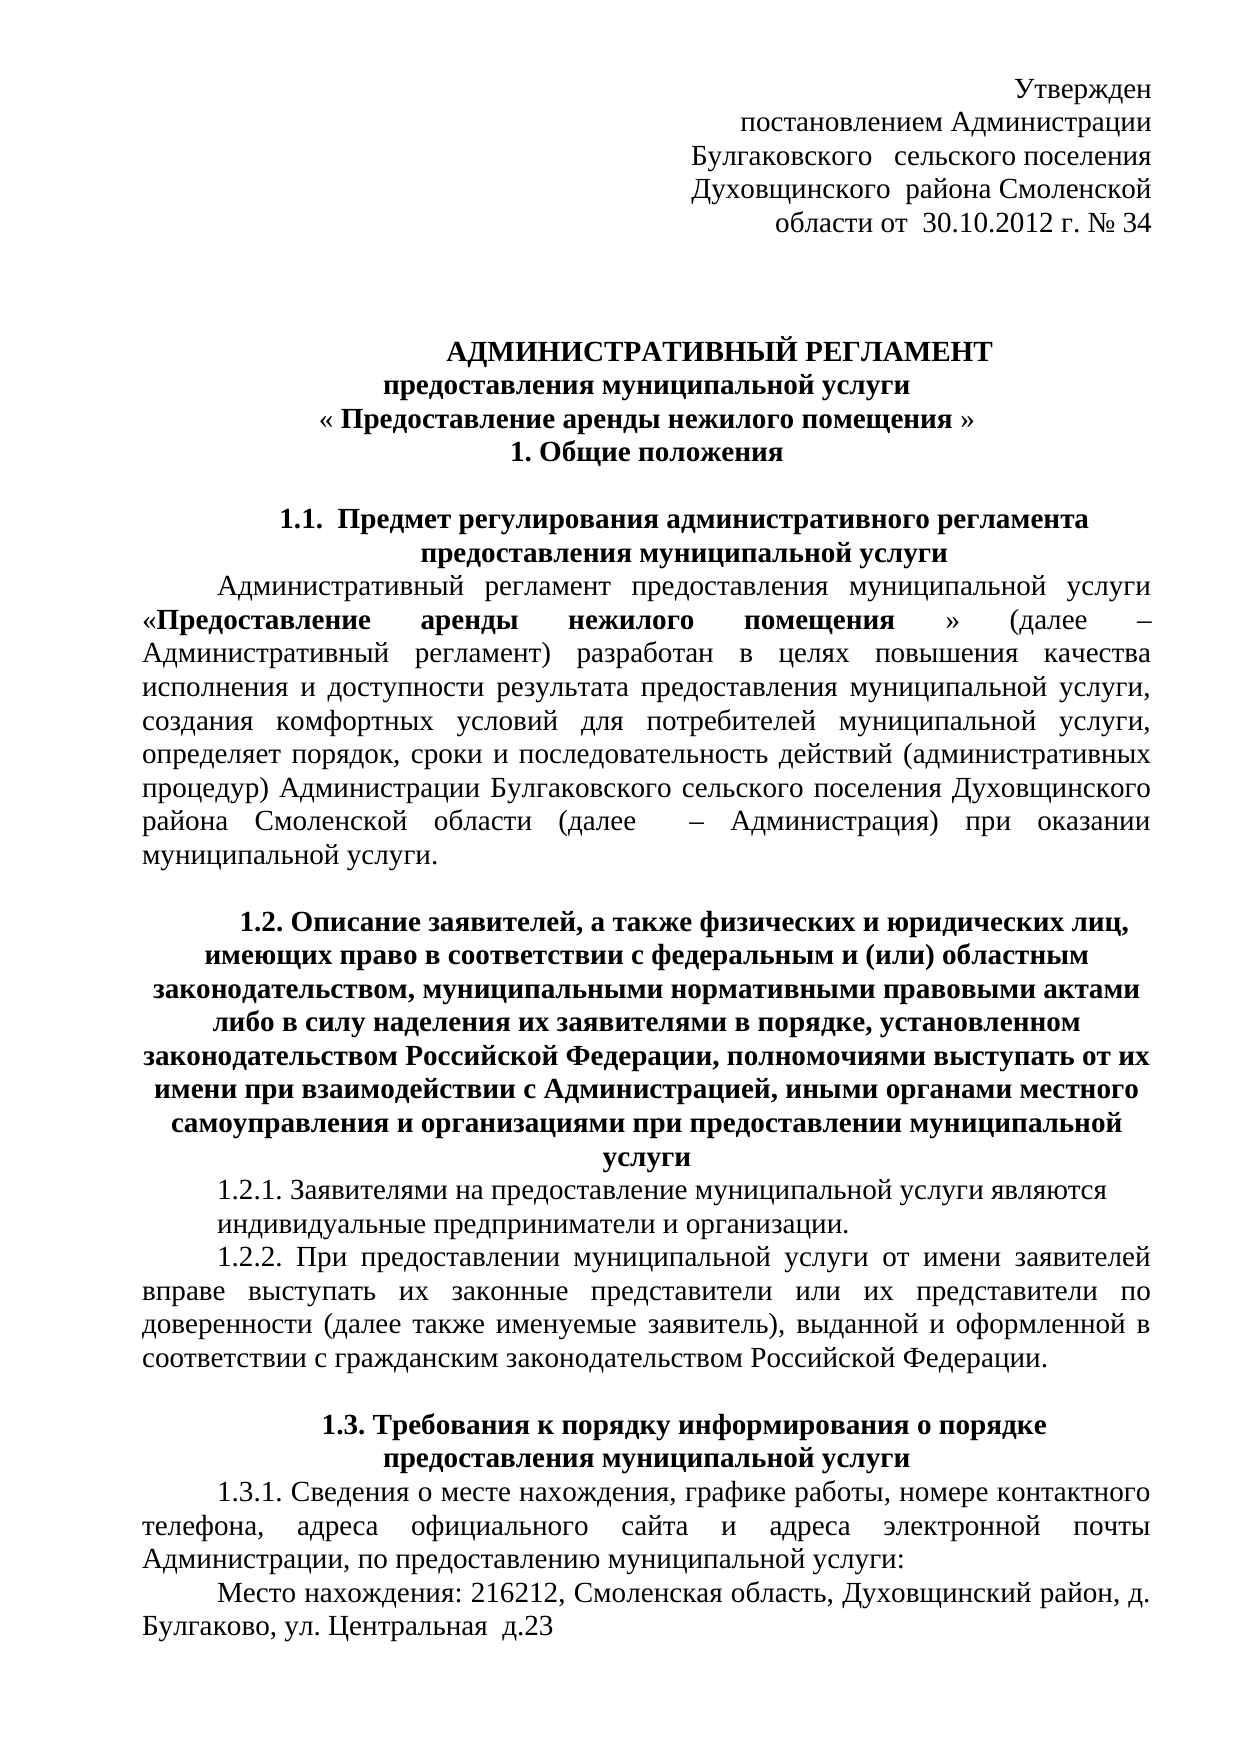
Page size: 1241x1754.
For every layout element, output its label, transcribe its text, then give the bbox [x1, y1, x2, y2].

text предоставления муниципальной услуги [142, 535, 1152, 568]
text Административный регламент предоставления муниципальной услуги «Предоставление аренды нежилого помещения » (далее – Административный регламент) разработан в целях повышения качества исполнения и доступности результата предоставления муниципальной услуги, создания комфортных условий для потребителей муниципальной услуги, определяет порядок, сроки и последовательность действий (административных процедур) Администрации Булгаковского сельского поселения Духовщинского района Смоленской области (далее – Администрация) при оказании муниципальной услуги. [142, 568, 1152, 870]
text предоставления муниципальной услуги [142, 367, 1152, 401]
text 1. Общие положения [142, 434, 1152, 468]
text 1.2.2. При предоставлении муниципальной услуги от имени заявителей вправе выступать их законные представители или их представители по доверенности (далее также именуемые заявитель), выданной и оформленной в соответствии с гражданским законодательством Российской Федерации. [142, 1239, 1152, 1373]
text Утвержден [644, 71, 1152, 104]
text 1.3.1. Сведения о месте нахождения, графике работы, номере контактного телефона, адреса официального сайта и адреса электронной почты Администрации, по предоставлению муниципальной услуги: [142, 1474, 1152, 1575]
text « Предоставление аренды нежилого помещения » [142, 401, 1152, 434]
text АДМИНИСТРАТИВНЫЙ РЕГЛАМЕНТ [142, 334, 1152, 367]
text Место нахождения: 216212, Смоленская область, Духовщинский район, д. Булгаково, ул. Центральная д.23 [142, 1575, 1152, 1642]
text индивидуальные предприниматели и организации. [142, 1206, 1152, 1239]
text 1.3. Требования к порядку информирования о порядке предоставления муниципальной услуги [142, 1407, 1152, 1474]
text 1.1. Предмет регулирования административного регламента [142, 501, 1152, 535]
text 1.2.1. Заявителями на предоставление муниципальной услуги являются [142, 1172, 1152, 1206]
text Булгаковского сельского поселения Духовщинского района Смоленской области от 30.10.2012 г. № 34 [644, 138, 1152, 238]
text постановлением Администрации [644, 104, 1152, 138]
text 1.2. Описание заявителей, а также физических и юридических лиц, имеющих право в соответствии с федеральным и (или) областным законодательством, муниципальными нормативными правовыми актами либо в силу наделения их заявителями в порядке, установленном законодательством Российской Федерации, полномочиями выступать от их имени при взаимодействии с Администрацией, иными органами местного самоуправления и организациями при предоставлении муниципальной услуги [142, 904, 1152, 1172]
